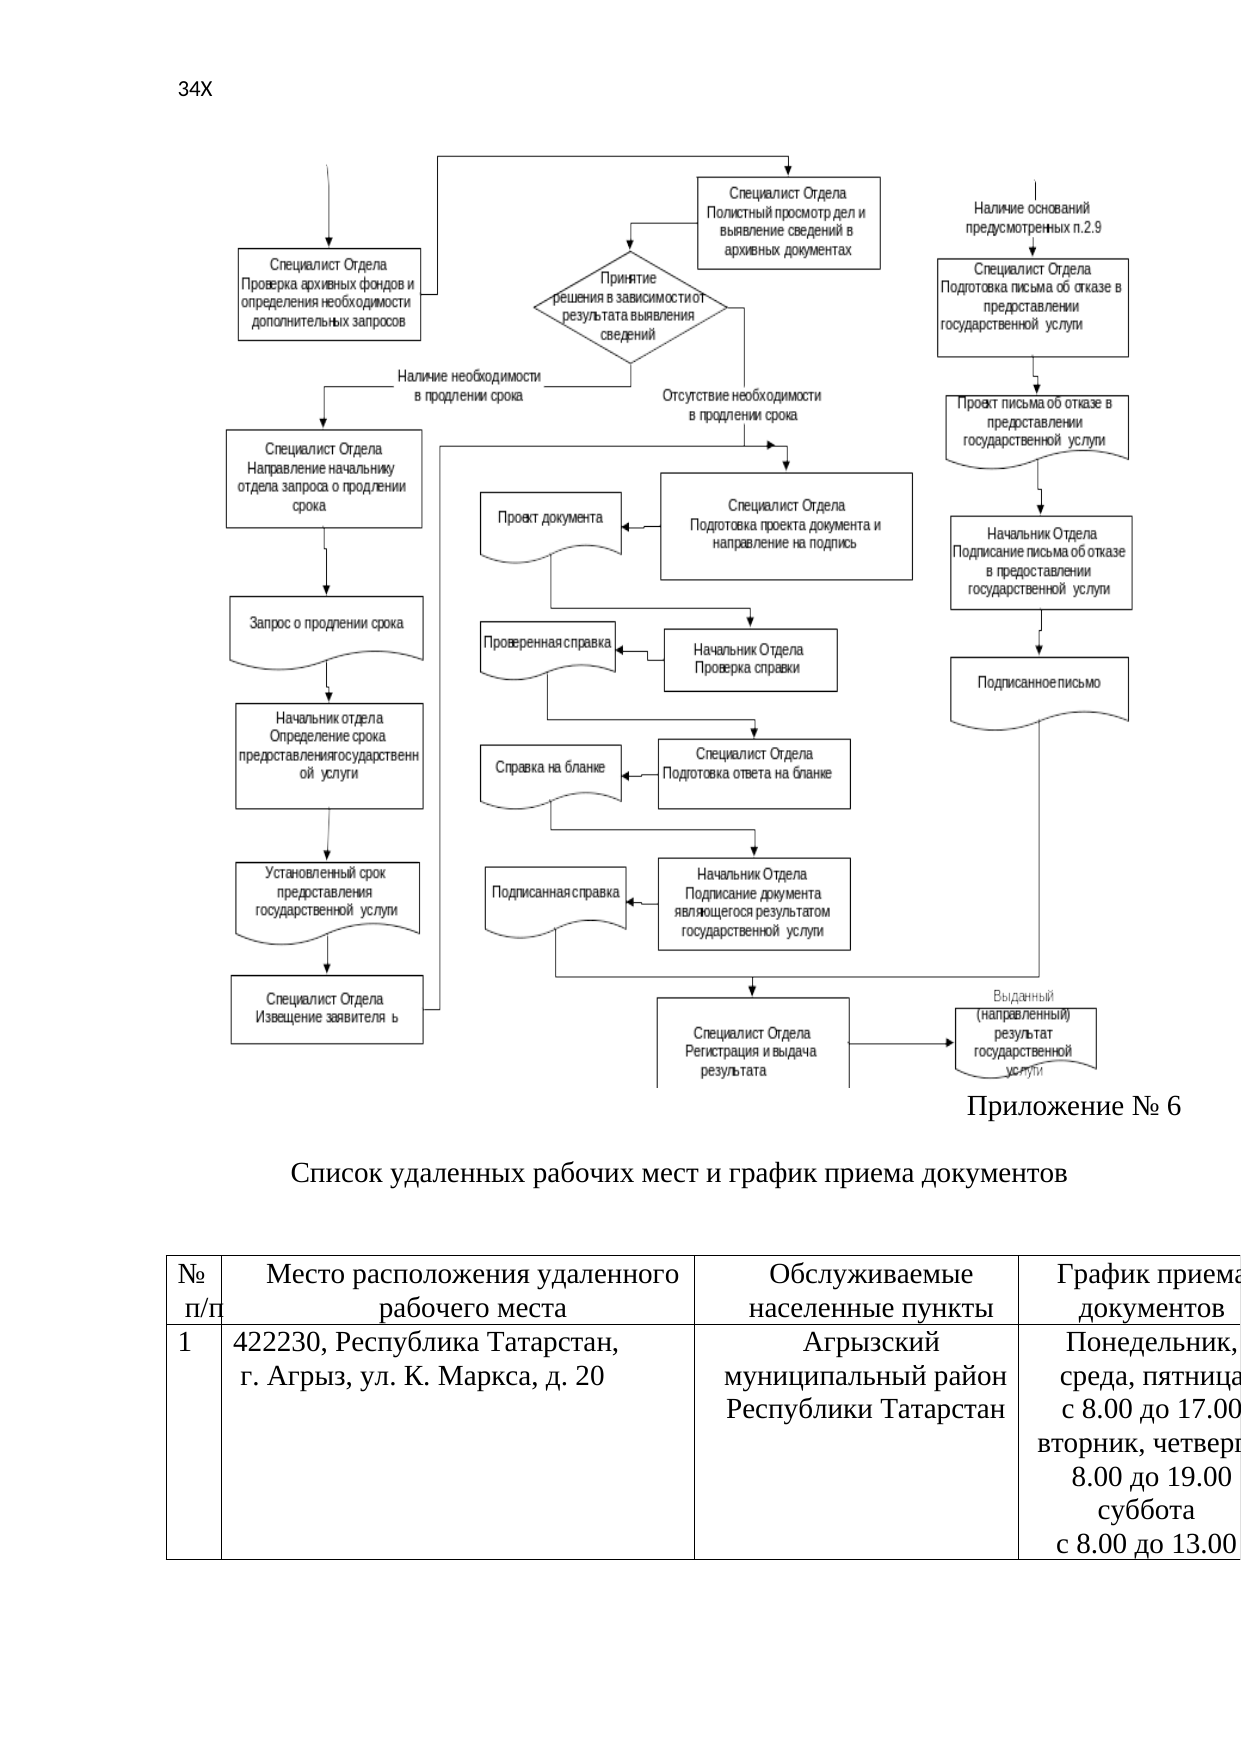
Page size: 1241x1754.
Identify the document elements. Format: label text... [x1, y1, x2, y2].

table_header График приема документов [1019, 1256, 1240, 1323]
table_cell 422230, Республика Татарстан, г. Агрыз, ул. К. Маркса, д. 20 [222, 1325, 694, 1559]
table_header Место расположения удаленного рабочего места [222, 1256, 694, 1323]
table_cell Агрызский муниципальный район Республики Татарстан [695, 1325, 1018, 1559]
text Список удаленных рабочих мест и график приема документов [177, 1155, 1181, 1188]
table_cell 1 [167, 1325, 221, 1559]
table_header Обслуживаемые населенные пункты [695, 1256, 1018, 1323]
table_header № п/п [167, 1256, 221, 1323]
text Приложение № 6 [752, 1088, 1181, 1121]
table_cell Понедельник, среда, пятница с 8.00 до 17.00 вторник, четверг с 8.00 до 19.00 суббота с 8.00 до 13.00 [1019, 1325, 1240, 1559]
